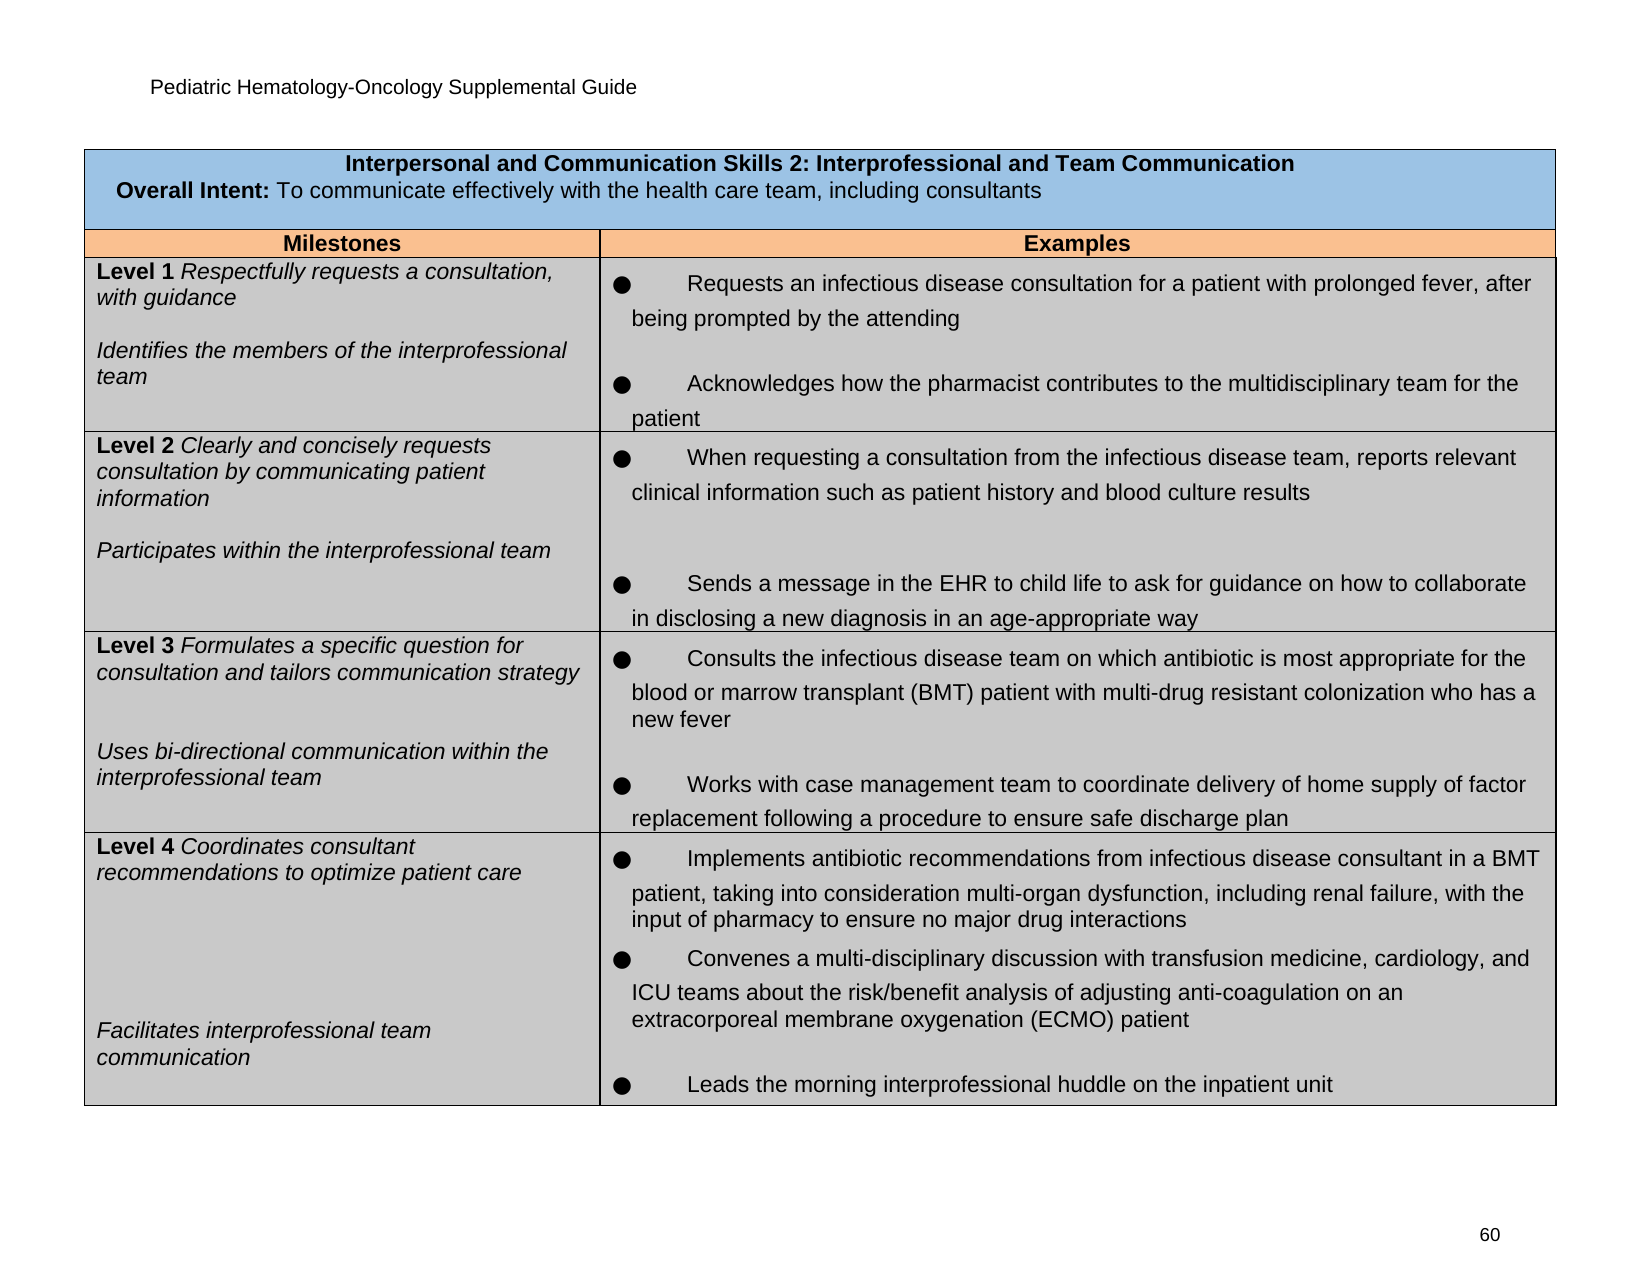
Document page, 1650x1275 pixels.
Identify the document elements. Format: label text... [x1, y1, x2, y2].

table_cell Consults the infectious disease team on which antibiotic is most appropriate for the blood or marrow transplant (BMT) patient with multi-drug resistant colonization who has a new fever Works with case management team to coordinate delivery of home supply of factor replacement following a procedure to ensure safe discharge plan [601, 632, 1555, 832]
table_cell Level 1 Respectfully requests a consultation, with guidance Identifies the members of the interprofessional team [85, 258, 599, 431]
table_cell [85, 833, 599, 1105]
table_cell Requests an infectious disease consultation for a patient with prolonged fever, after being prompted by the attending Acknowledges how the pharmacist contributes to the multidisciplinary team for the patient [601, 258, 1555, 431]
table_cell Level 2 Clearly and concisely requests consultation by communicating patient information Participates within the interprofessional team [85, 432, 599, 631]
table_cell Milestones [85, 230, 599, 257]
table_cell When requesting a consultation from the infectious disease team, reports relevant clinical information such as patient history and blood culture results Sends a message in the EHR to child life to ask for guidance on how to collaborate in disclosing a new diagnosis in an age-appropriate way [601, 432, 1555, 631]
table_cell Examples [601, 230, 1555, 257]
table_header Interpersonal and Communication Skills 2: Interprofessional and Team Communication Overall Intent: To communicate effectively with the health care team, including consultants [85, 150, 1555, 229]
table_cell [601, 833, 1555, 1105]
table_cell Level 3 Formulates a specific question for consultation and tailors communication strategy Uses bi-directional communication within the interprofessional team [85, 632, 599, 832]
